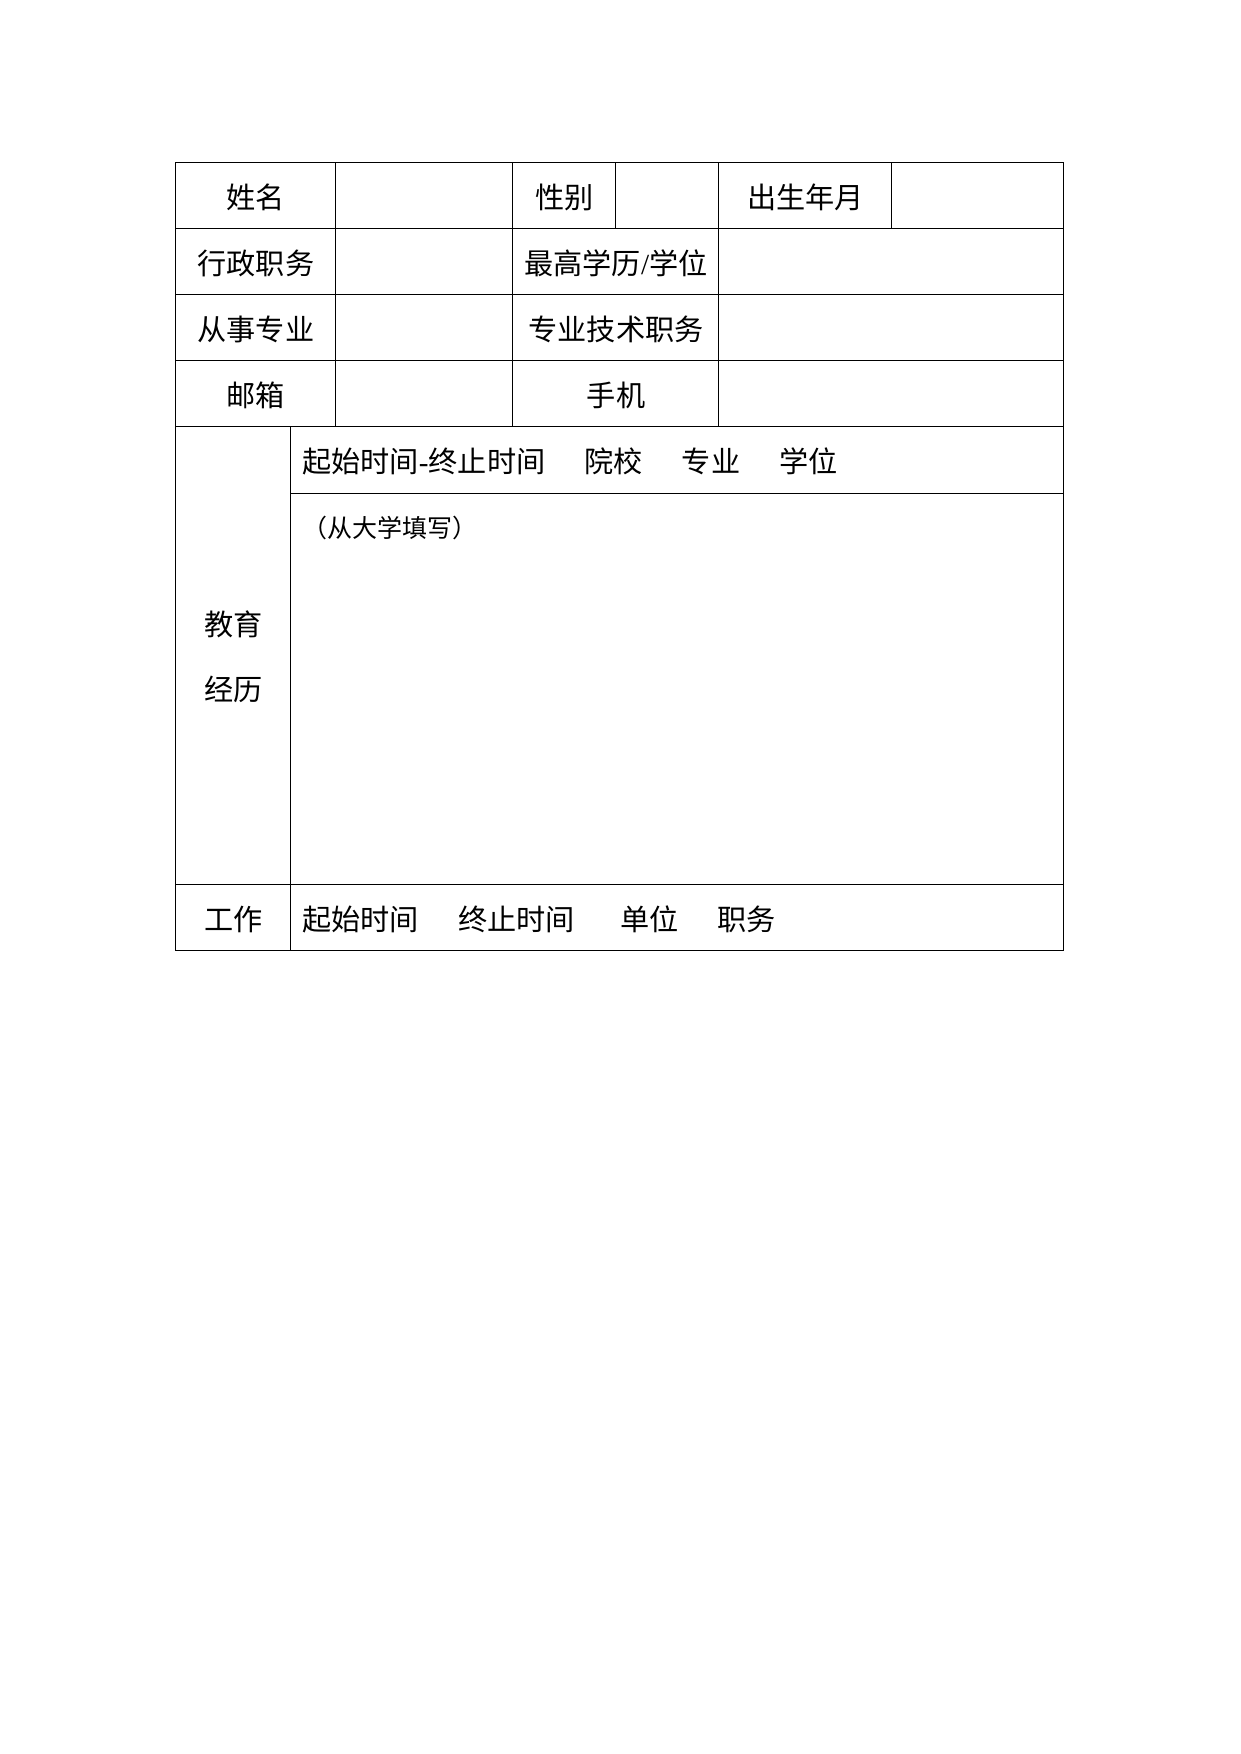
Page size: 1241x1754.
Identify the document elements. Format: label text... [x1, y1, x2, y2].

table_cell 从事专业 [176, 295, 335, 360]
table_cell 邮箱 [176, 361, 335, 426]
table_cell 工作 经历 [176, 885, 290, 950]
table_cell 起始时间 终止时间 单位 职务 [291, 885, 1063, 950]
table_cell 行政职务 [176, 229, 335, 294]
table_header [616, 163, 718, 228]
table_cell 教育 经历 [176, 427, 290, 884]
table_cell 起始时间-终止时间 院校 专业 学位 [291, 427, 1063, 493]
table_cell （从大学填写） [291, 494, 1063, 884]
table_header [336, 163, 512, 228]
table_cell [719, 361, 1063, 426]
table_cell 手机 [513, 361, 718, 426]
table_cell [336, 361, 512, 426]
table_header 姓名 [176, 163, 335, 228]
table_header 性别 [513, 163, 615, 228]
table_cell [336, 229, 512, 294]
table_header [892, 163, 1063, 228]
table_cell [719, 295, 1063, 360]
table_cell [719, 229, 1063, 294]
table_cell 最高学历/学位 [513, 229, 718, 294]
table_header 出生年月 [719, 163, 891, 228]
table_cell 专业技术职务 [513, 295, 718, 360]
table_cell [336, 295, 512, 360]
